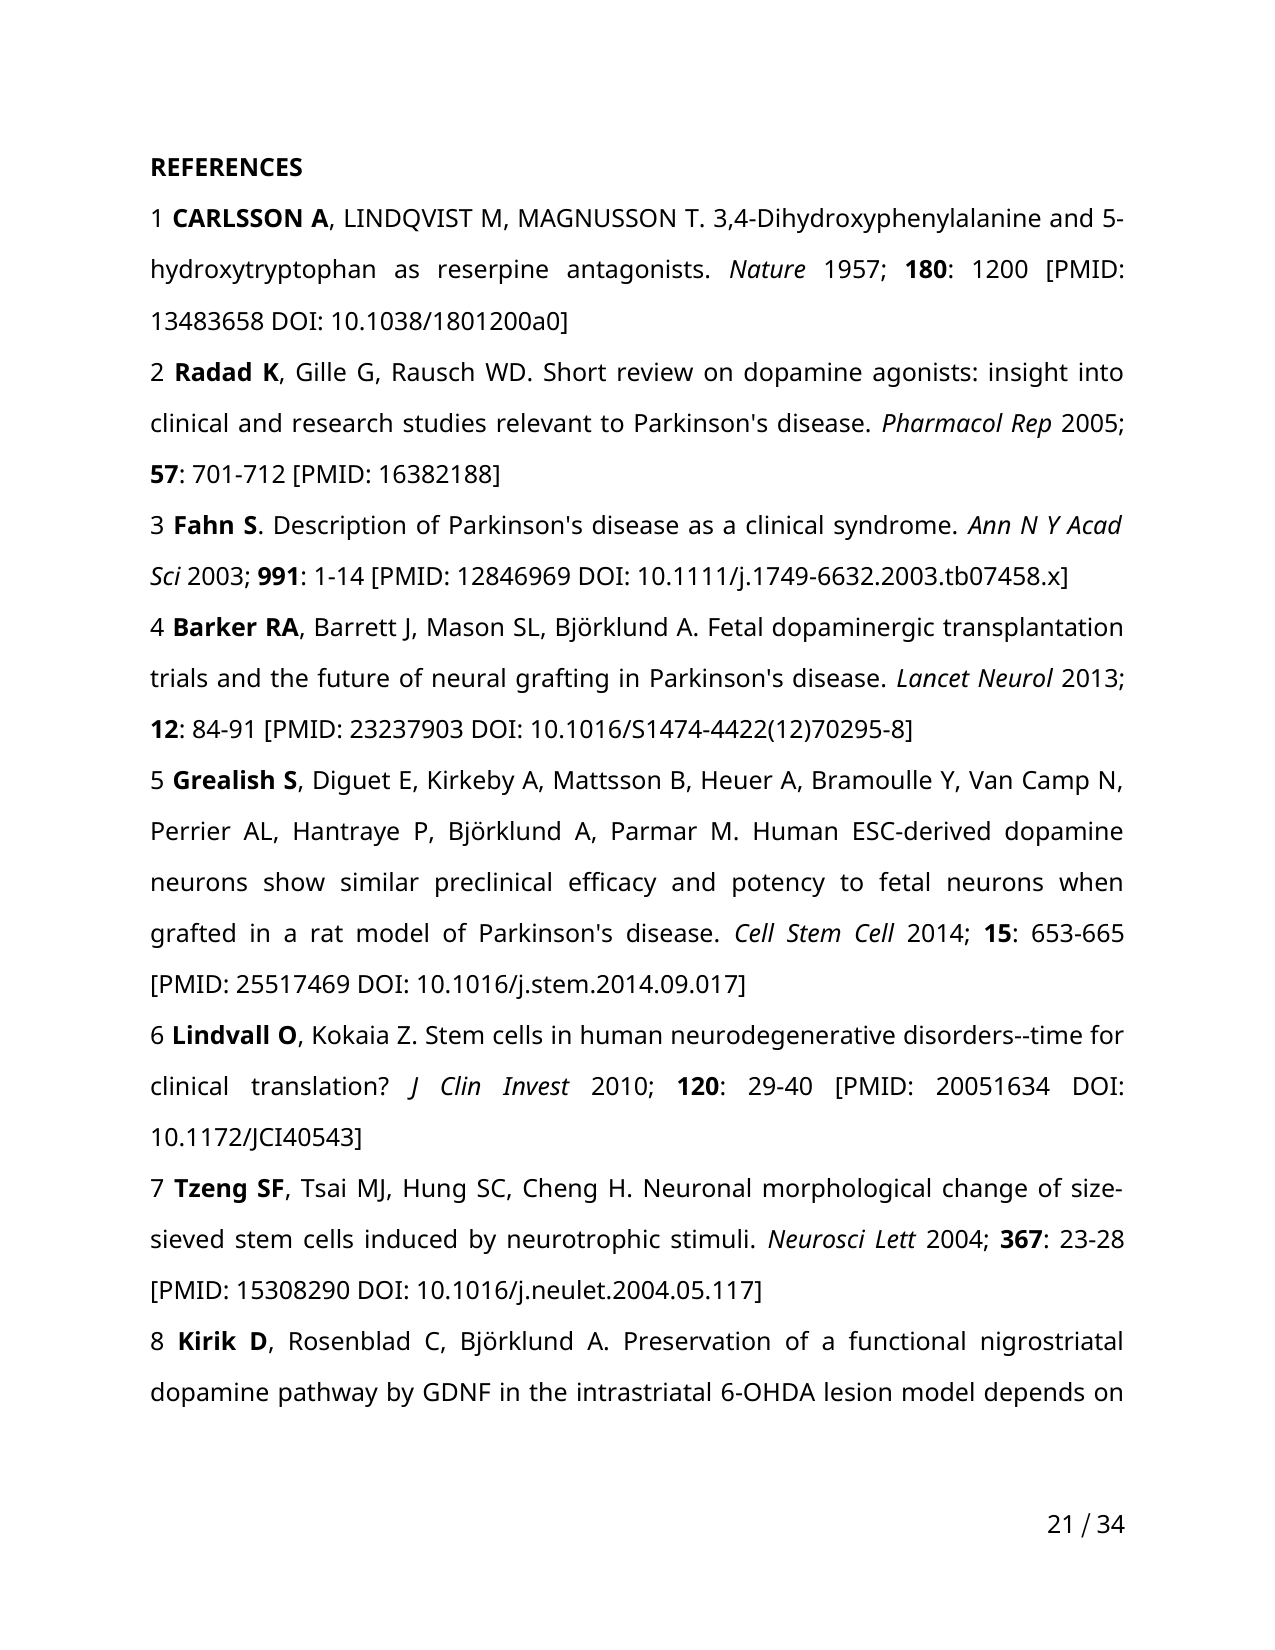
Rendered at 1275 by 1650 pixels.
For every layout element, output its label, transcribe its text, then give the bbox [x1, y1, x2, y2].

text 6 Lindvall O, Kokaia Z. Stem cells in human neurodegenerative disorders--time for clinical translation? J Clin Invest 2010; 120: 29-40 [PMID: 20051634 DOI: 10.1172/JCI40543] [150, 1018, 1125, 1154]
text REFERENCES [150, 150, 1125, 184]
text 1 CARLSSON A, LINDQVIST M, MAGNUSSON T. 3,4-Dihydroxyphenylalanine and 5-hydroxytryptophan as reserpine antagonists. Nature 1957; 180: 1200 [PMID: 13483658 DOI: 10.1038/1801200a0] [150, 201, 1125, 337]
text 2 Radad K, Gille G, Rausch WD. Short review on dopamine agonists: insight into clinical and research studies relevant to Parkinson's disease. Pharmacol Rep 2005; 57: 701-712 [PMID: 16382188] [150, 354, 1125, 490]
text 4 Barker RA, Barrett J, Mason SL, Björklund A. Fetal dopaminergic transplantation trials and the future of neural grafting in Parkinson's disease. Lancet Neurol 2013; 12: 84-91 [PMID: 23237903 DOI: 10.1016/S1474-4422(12)70295-8] [150, 609, 1125, 746]
text 5 Grealish S, Diguet E, Kirkeby A, Mattsson B, Heuer A, Bramoulle Y, Van Camp N, Perrier AL, Hantraye P, Björklund A, Parmar M. Human ESC-derived dopamine neurons show similar preclinical efficacy and potency to fetal neurons when grafted in a rat model of Parkinson's disease. Cell Stem Cell 2014; 15: 653-665 [PMID: 25517469 DOI: 10.1016/j.stem.2014.09.017] [150, 762, 1125, 1001]
text 3 Fahn S. Description of Parkinson's disease as a clinical syndrome. Ann N Y Acad Sci 2003; 991: 1-14 [PMID: 12846969 DOI: 10.1111/j.1749-6632.2003.tb07458.x] [150, 507, 1125, 592]
text 7 Tzeng SF, Tsai MJ, Hung SC, Cheng H. Neuronal morphological change of size-sieved stem cells induced by neurotrophic stimuli. Neurosci Lett 2004; 367: 23-28 [PMID: 15308290 DOI: 10.1016/j.neulet.2004.05.117] [150, 1171, 1125, 1307]
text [150, 1324, 1125, 1409]
